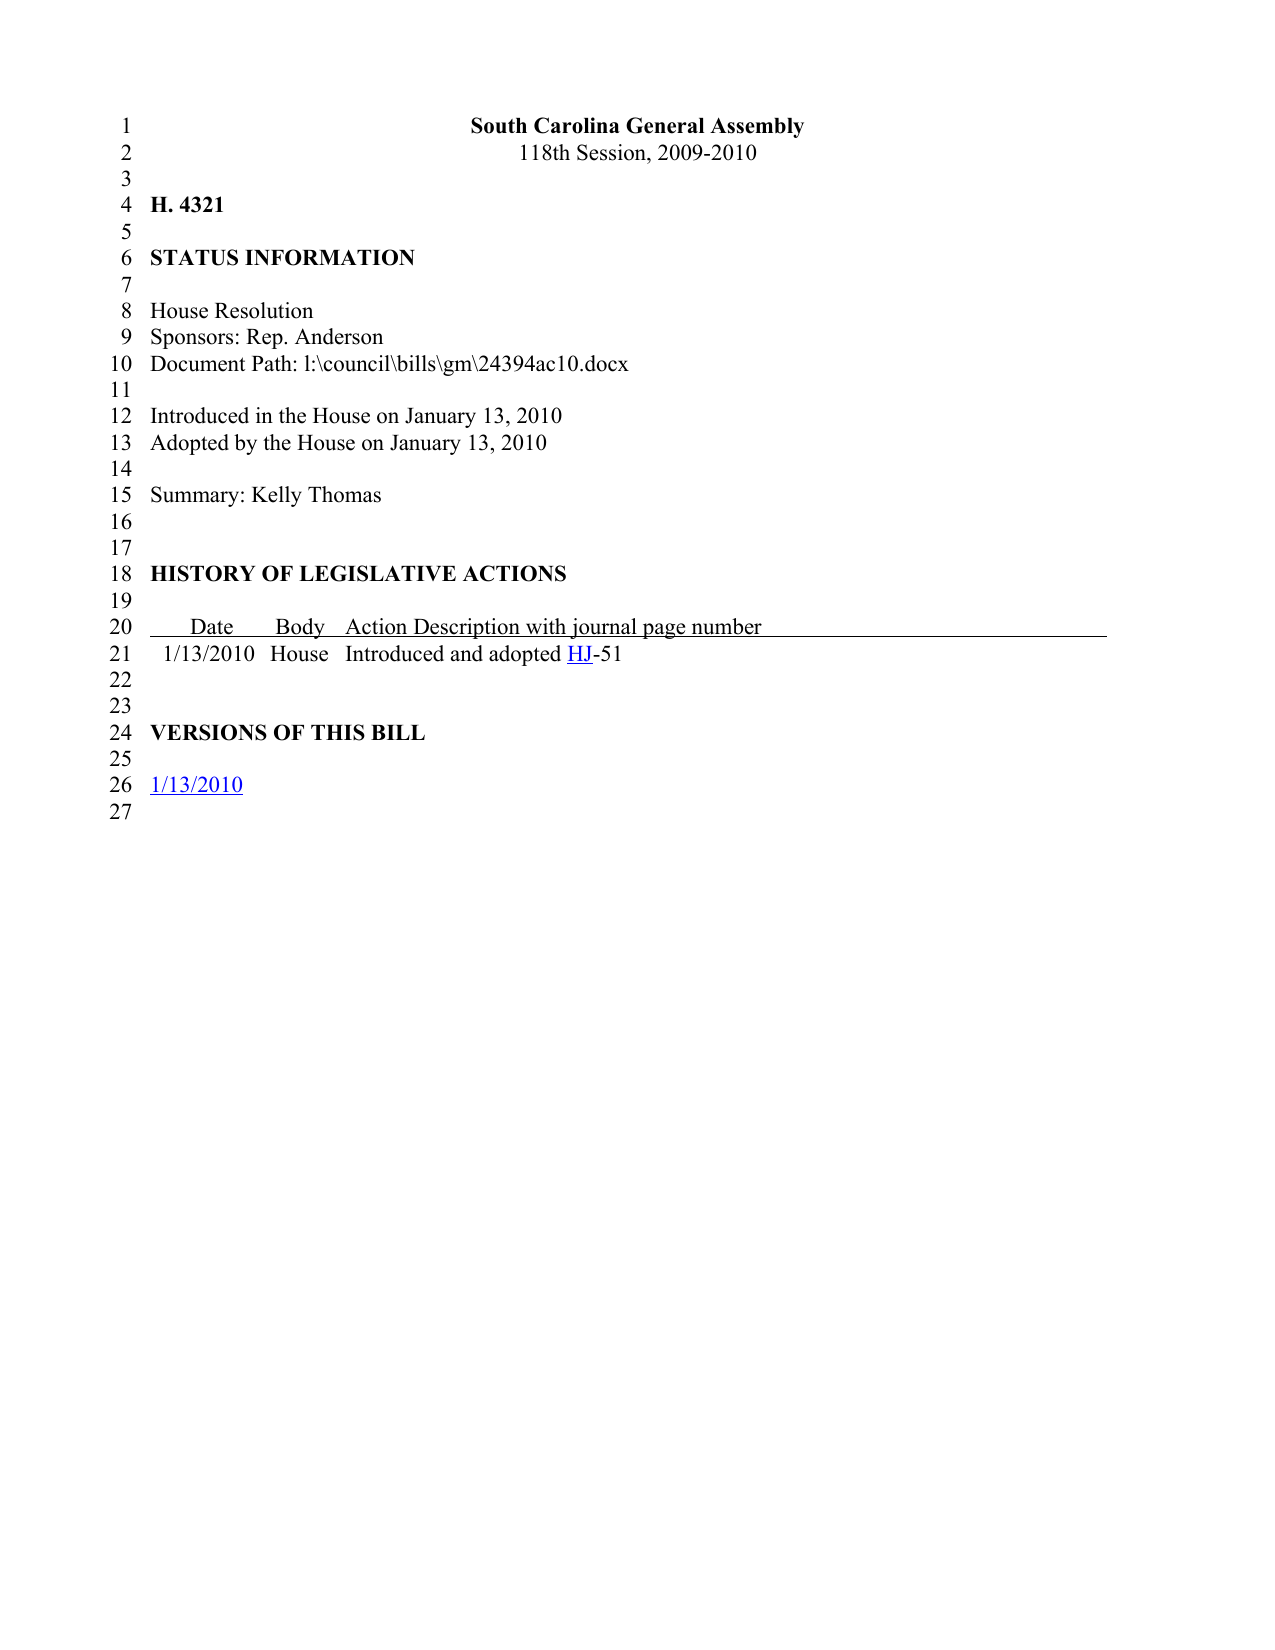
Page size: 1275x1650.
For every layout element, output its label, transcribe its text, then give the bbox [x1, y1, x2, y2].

text 1/13/2010 House Introduced and adopted HJ-51 [150, 639, 1125, 666]
text 118th Session, 2009-2010 [150, 139, 1125, 165]
text Date Body Action Description with journal page number [150, 613, 1125, 639]
text House Resolution [150, 297, 1125, 323]
text HISTORY OF LEGISLATIVE ACTIONS [150, 561, 1125, 587]
text VERSIONS OF THIS BILL [150, 719, 1125, 745]
text H. 4321 [150, 192, 1125, 218]
text Summary: Kelly Thomas [150, 481, 1125, 508]
text Sponsors: Rep. Anderson [150, 323, 1125, 350]
text Document Path: l:\council\bills\gm\24394ac10.docx [150, 350, 1125, 376]
text South Carolina General Assembly [150, 112, 1125, 139]
text Adopted by the House on January 13, 2010 [150, 429, 1125, 455]
text STATUS INFORMATION [150, 244, 1125, 271]
text Introduced in the House on January 13, 2010 [150, 402, 1125, 429]
text 1/13/2010 [150, 771, 1125, 798]
